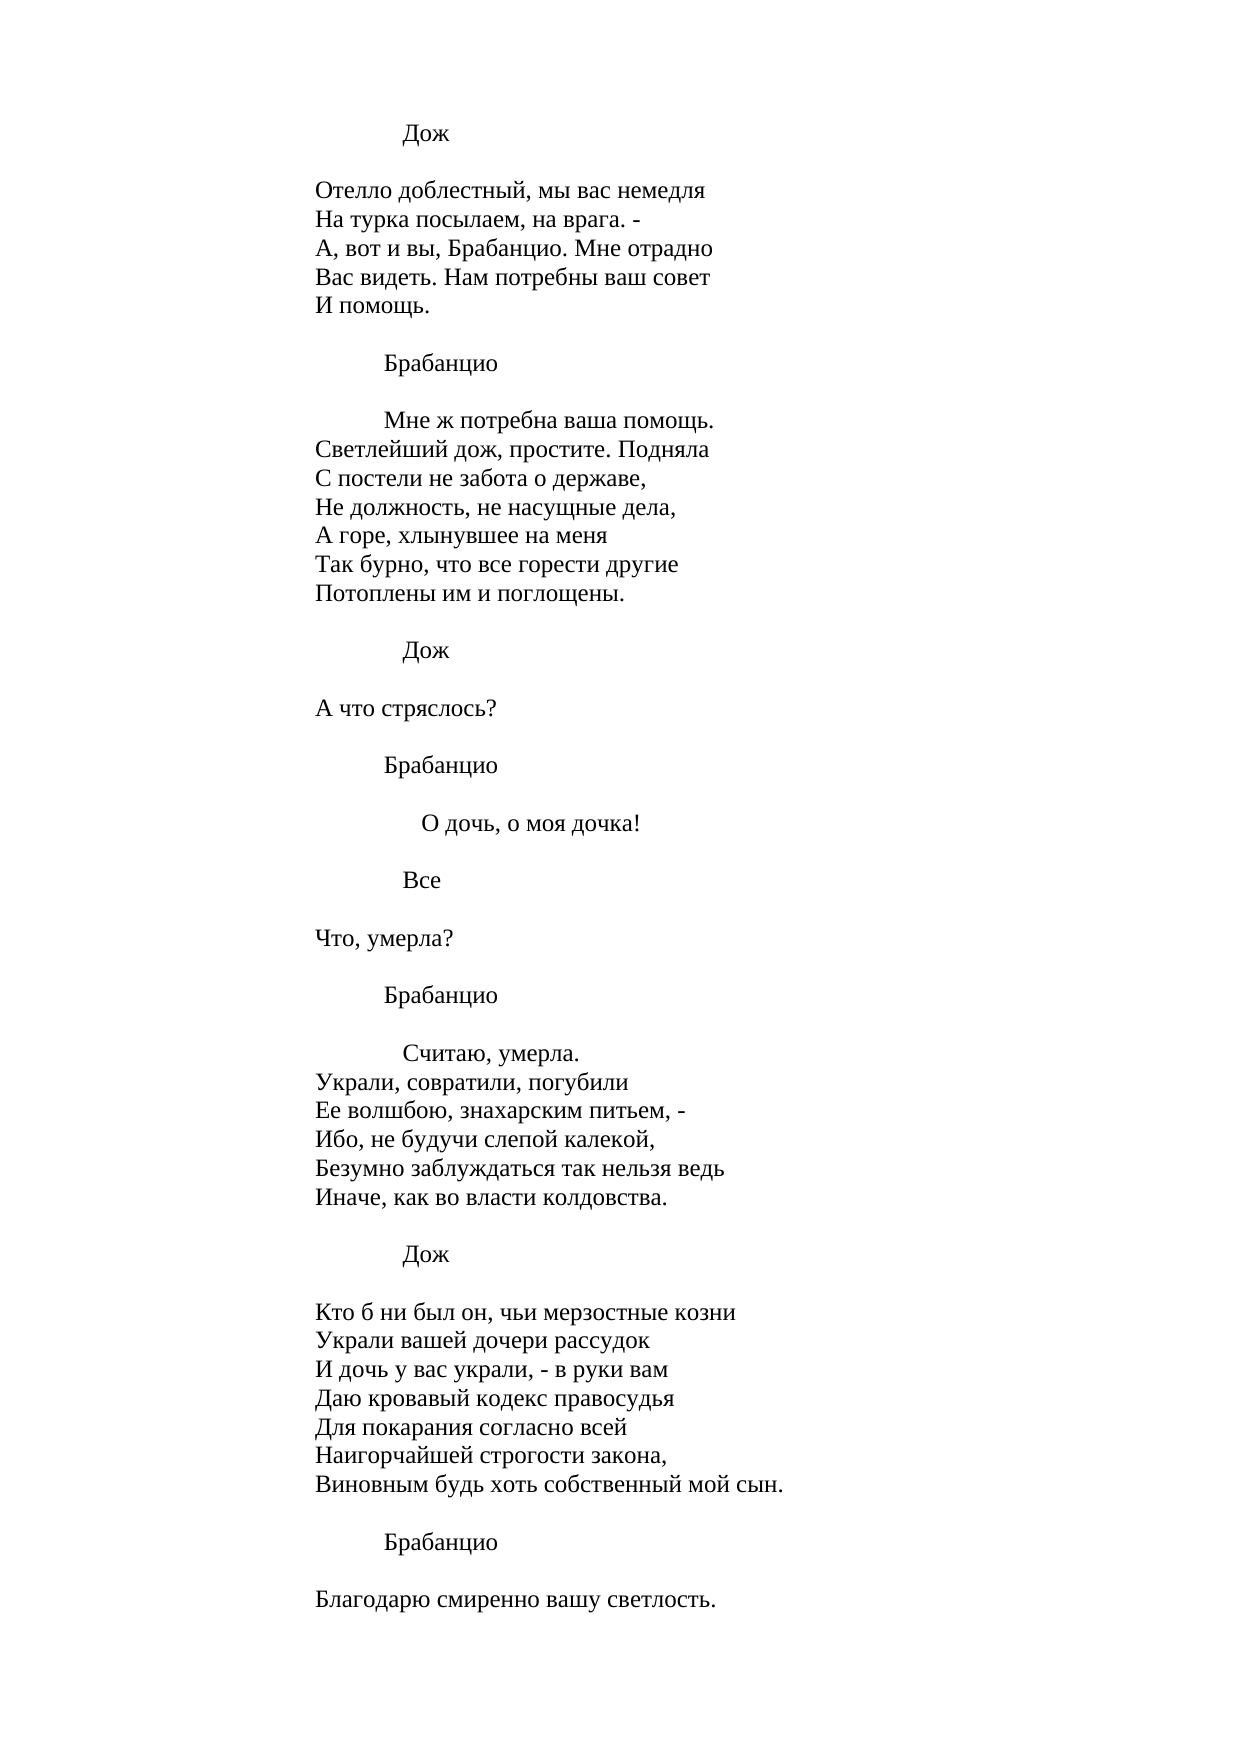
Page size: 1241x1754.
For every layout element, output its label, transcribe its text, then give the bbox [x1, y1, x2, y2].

text Ибо, не будучи слепой калекой, [177, 1124, 1152, 1153]
text Виновным будь хоть собственный мой сын. [177, 1469, 1152, 1498]
text О дочь, о моя дочка! [177, 808, 1152, 837]
text Не должность, не насущные дела, [177, 492, 1152, 521]
text А, вот и вы, Брабанцио. Мне отрадно [177, 233, 1152, 262]
text Потоплены им и поглощены. [177, 578, 1152, 607]
text Даю кровавый кодекс правосудья [177, 1383, 1152, 1412]
text Вас видеть. Нам потребны ваш совет [177, 262, 1152, 291]
text Дож [177, 118, 1152, 147]
text Что, умерла? [177, 923, 1152, 952]
text И помощь. [177, 291, 1152, 319]
text А горе, хлынувшее на меня [177, 521, 1152, 549]
text Мне ж потребна ваша помощь. [177, 406, 1152, 434]
text А что стряслось? [177, 693, 1152, 722]
text Наигорчайшей строгости закона, [177, 1441, 1152, 1469]
text Безумно заблуждаться так нельзя ведь [177, 1153, 1152, 1182]
text Все [177, 866, 1152, 894]
text Брабанцио [177, 348, 1152, 377]
text Украли, совратили, погубили [177, 1067, 1152, 1096]
text На турка посылаем, на врага. - [177, 204, 1152, 233]
text Кто б ни был он, чьи мерзостные козни [177, 1297, 1152, 1326]
text Украли вашей дочери рассудок [177, 1326, 1152, 1354]
text Для покарания согласно всей [177, 1412, 1152, 1441]
text Ее волшбою, знахарским питьем, - [177, 1096, 1152, 1124]
text Иначе, как во власти колдовства. [177, 1182, 1152, 1211]
text С постели не забота о державе, [177, 463, 1152, 492]
text Светлейший дож, простите. Подняла [177, 434, 1152, 463]
text Дож [177, 636, 1152, 664]
text Брабанцио [177, 981, 1152, 1009]
text Дож [177, 1239, 1152, 1268]
text И дочь у вас украли, - в руки вам [177, 1354, 1152, 1383]
text Отелло доблестный, мы вас немедля [177, 176, 1152, 204]
text Так бурно, что все горести другие [177, 549, 1152, 578]
text Считаю, умерла. [177, 1038, 1152, 1067]
text Благодарю смиренно вашу светлость. [177, 1584, 1152, 1613]
text Брабанцио [177, 1527, 1152, 1556]
text Брабанцио [177, 751, 1152, 779]
